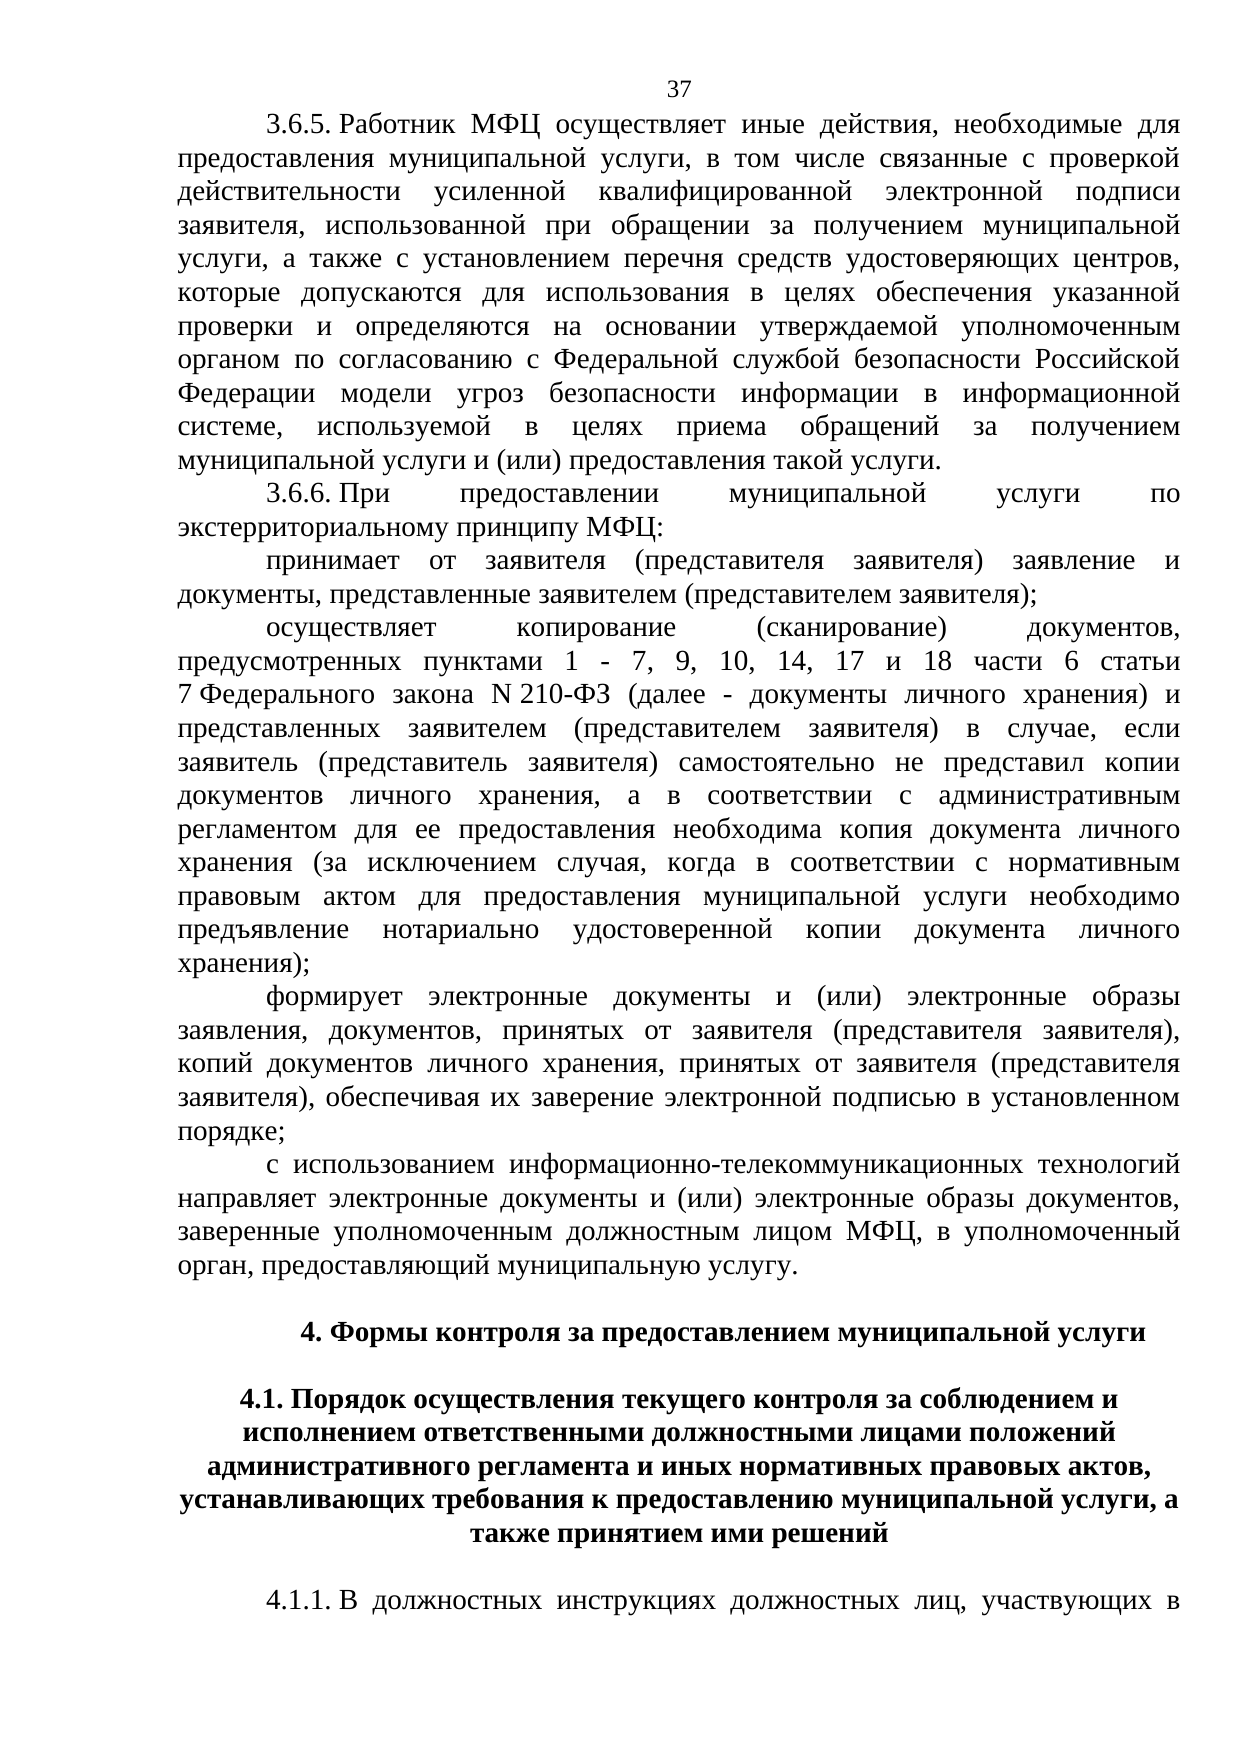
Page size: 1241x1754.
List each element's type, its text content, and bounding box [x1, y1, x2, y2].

text 4.1. Порядок осуществления текущего контроля за соблюдением и исполнением ответственными должностными лицами положений административного регламента и иных нормативных правовых актов, устанавливающих требования к предоставлению муниципальной услуги, а также принятием ими решений [177, 1381, 1181, 1549]
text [177, 1582, 1181, 1616]
text 3.6.6. При предоставлении муниципальной услуги по экстерриториальному принципу МФЦ: [177, 475, 1181, 542]
text принимает от заявителя (представителя заявителя) заявление и документы, представленные заявителем (представителем заявителя); [177, 542, 1181, 609]
text 4. Формы контроля за предоставлением муниципальной услуги [177, 1314, 1181, 1347]
text с использованием информационно-телекоммуникационных технологий направляет электронные документы и (или) электронные образы документов, заверенные уполномоченным должностным лицом МФЦ, в уполномоченный орган, предоставляющий муниципальную услугу. [177, 1146, 1181, 1280]
text осуществляет копирование (сканирование) документов, предусмотренных пунктами 1 - 7, 9, 10, 14, 17 и 18 части 6 статьи 7 Федерального закона N 210-ФЗ (далее - документы личного хранения) и представленных заявителем (представителем заявителя) в случае, если заявитель (представитель заявителя) самостоятельно не представил копии документов личного хранения, а в соответствии с административным регламентом для ее предоставления необходима копия документа личного хранения (за исключением случая, когда в соответствии с нормативным правовым актом для предоставления муниципальной услуги необходимо предъявление нотариально удостоверенной копии документа личного хранения); [177, 609, 1181, 978]
text формирует электронные документы и (или) электронные образы заявления, документов, принятых от заявителя (представителя заявителя), копий документов личного хранения, принятых от заявителя (представителя заявителя), обеспечивая их заверение электронной подписью в установленном порядке; [177, 978, 1181, 1146]
text 3.6.5. Работник МФЦ осуществляет иные действия, необходимые для предоставления муниципальной услуги, в том числе связанные с проверкой действительности усиленной квалифицированной электронной подписи заявителя, использованной при обращении за получением муниципальной услуги, а также с установлением перечня средств удостоверяющих центров, которые допускаются для использования в целях обеспечения указанной проверки и определяются на основании утверждаемой уполномоченным органом по согласованию с Федеральной службой безопасности Российской Федерации модели угроз безопасности информации в информационной системе, используемой в целях приема обращений за получением муниципальной услуги и (или) предоставления такой услуги. [177, 106, 1181, 475]
